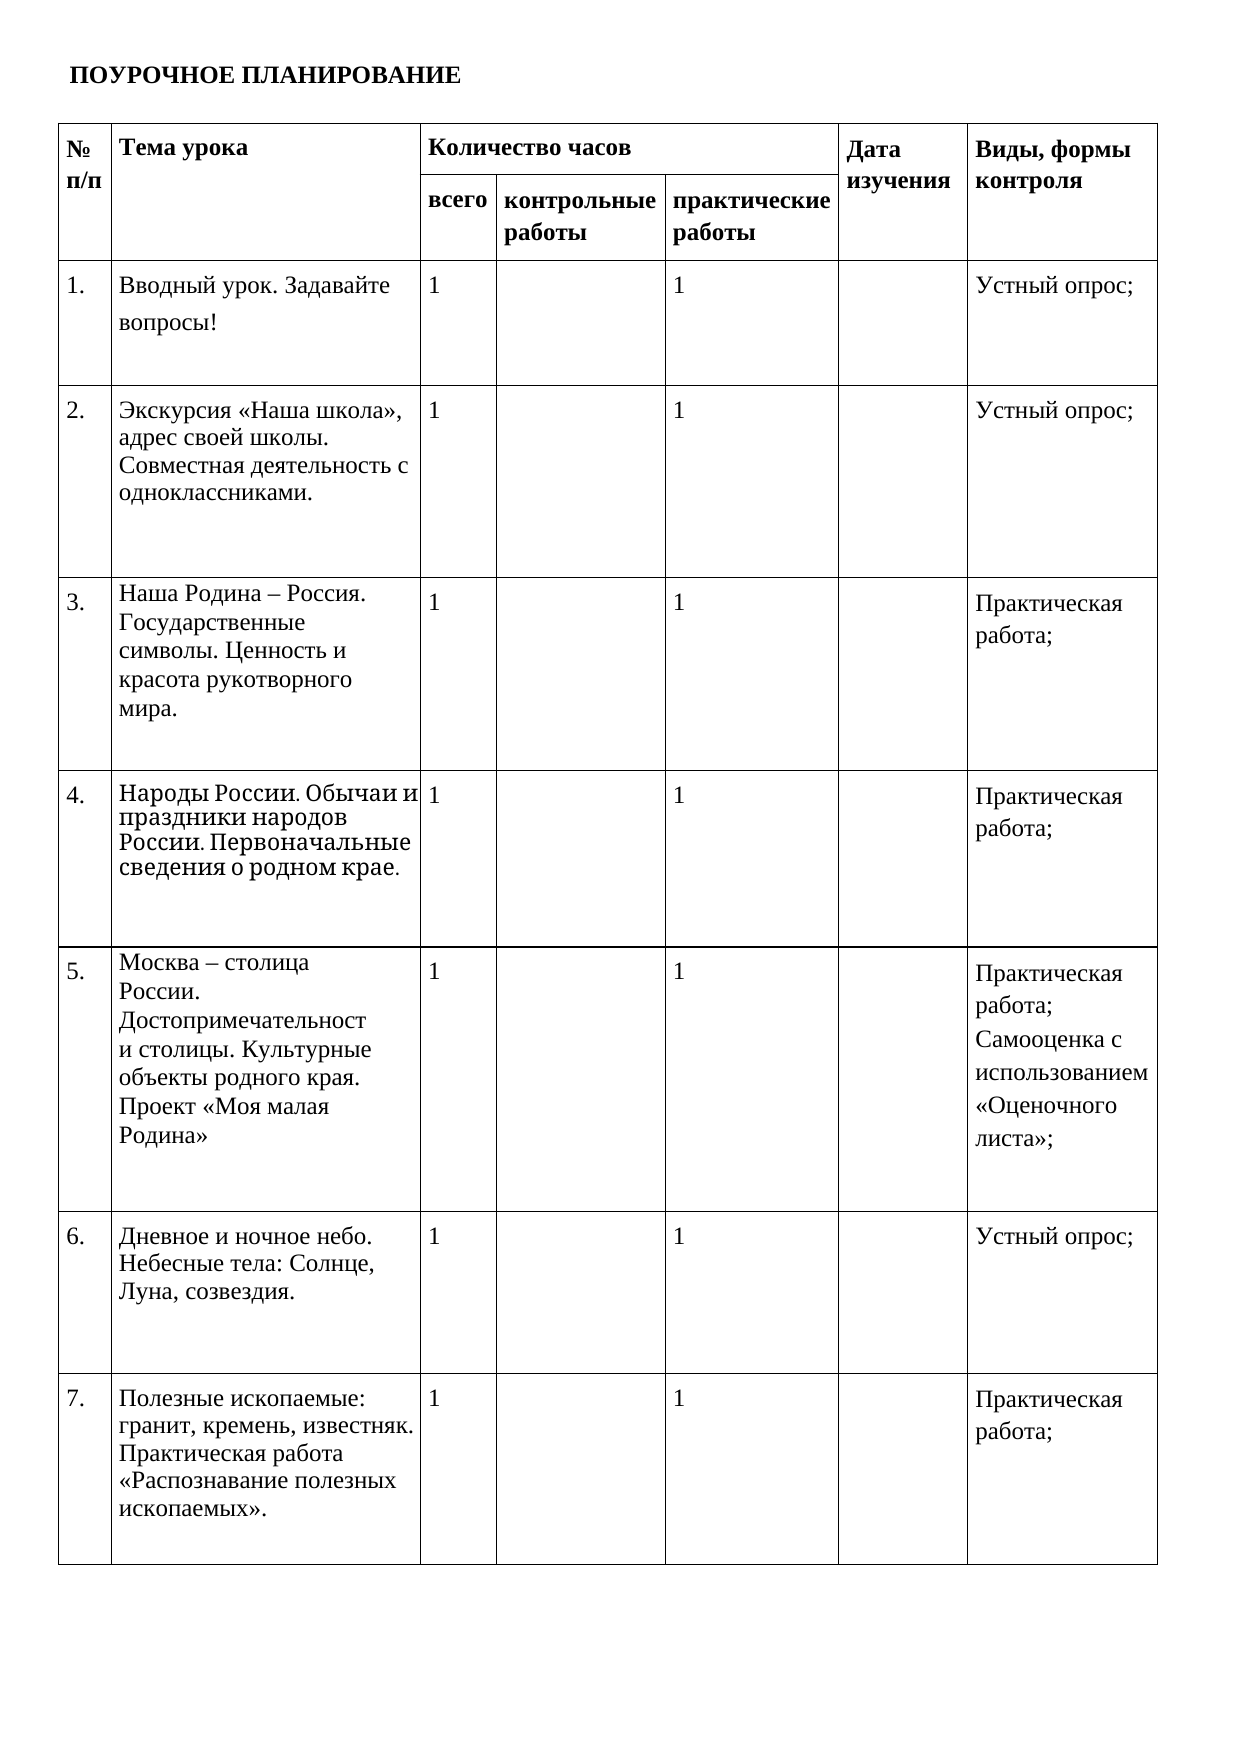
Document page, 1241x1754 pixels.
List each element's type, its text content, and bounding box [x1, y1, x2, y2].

table_cell 1 [666, 261, 838, 385]
table_cell 4. [59, 771, 111, 946]
table_cell практические работы [666, 175, 838, 260]
table_cell Практическая работа; [968, 578, 1157, 770]
table_cell Устный опрос; [968, 386, 1157, 577]
table_cell Практическая работа; [968, 771, 1157, 946]
table_cell 1 [421, 948, 496, 1211]
table_cell [497, 578, 665, 770]
table_cell [839, 1374, 967, 1563]
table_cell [968, 1374, 1157, 1563]
table_cell Москва – столица России. Достопримечательности столицы. Культурные объекты родного края. Проект «Моя малая Родина» [112, 948, 420, 1211]
table_cell 1 [666, 771, 838, 946]
table_header № п/п [59, 124, 111, 260]
table_cell 1 [666, 386, 838, 577]
table_cell [497, 1374, 665, 1563]
table_cell контрольные работы [497, 175, 665, 260]
table_cell 1 [666, 578, 838, 770]
table_cell 5. [59, 948, 111, 1211]
table_cell Народы России. Обычаи и праздники народов России. Первоначальные сведения о родном крае. [112, 771, 420, 946]
table_cell [497, 948, 665, 1211]
table_cell 1 [421, 1212, 496, 1373]
table_cell 1 [666, 1212, 838, 1373]
table_cell [839, 771, 967, 946]
table_cell 1 [421, 386, 496, 577]
table_cell [497, 1212, 665, 1373]
table_header Дата изучения [839, 124, 967, 260]
table_header Тема урока [112, 124, 420, 260]
table_cell 1 [421, 578, 496, 770]
table_cell [839, 386, 967, 577]
table_cell [839, 261, 967, 385]
table_cell [839, 578, 967, 770]
table_cell [497, 261, 665, 385]
table_cell Экскурсия «Наша школа», адрес своей школы. Совместная деятельность с одноклассниками. [112, 386, 420, 577]
table_cell 6. [59, 1212, 111, 1373]
table_cell 1 [421, 261, 496, 385]
table_cell 1 [421, 1374, 496, 1563]
table_cell [839, 1212, 967, 1373]
text ПОУРОЧНОЕ ПЛАНИРОВАНИЕ [69, 62, 1172, 89]
table_cell 1 [666, 948, 838, 1211]
table_cell всего [421, 175, 496, 260]
table_cell 1. [59, 261, 111, 385]
table_cell Устный опрос; [968, 1212, 1157, 1373]
table_cell 3. [59, 578, 111, 770]
table_cell 1 [421, 771, 496, 946]
table_header Количество часов [421, 124, 838, 174]
table_header Виды, формы контроля [968, 124, 1157, 260]
table_cell Вводный урок. Задавайте вопросы! [112, 261, 420, 385]
table_cell [839, 948, 967, 1211]
table_cell Устный опрос; [968, 261, 1157, 385]
table_cell 1 [666, 1374, 838, 1563]
table_cell Дневное и ночное небо. Небесные тела: Солнце, Луна, созвездия. [112, 1212, 420, 1373]
table_cell 2. [59, 386, 111, 577]
table_cell Полезные ископаемые: гранит, кремень, известняк. Практическая работа «Распознавание полезных ископаемых». [112, 1374, 420, 1563]
table_cell Наша Родина – Россия. Государственные символы. Ценность и красота рукотворного мира. [112, 578, 420, 770]
table_cell [497, 771, 665, 946]
table_cell 7. [59, 1374, 111, 1563]
table_cell Практическая работа; Самооценка с использованием«Оценочного листа»; [968, 948, 1157, 1211]
table_cell [497, 386, 665, 577]
